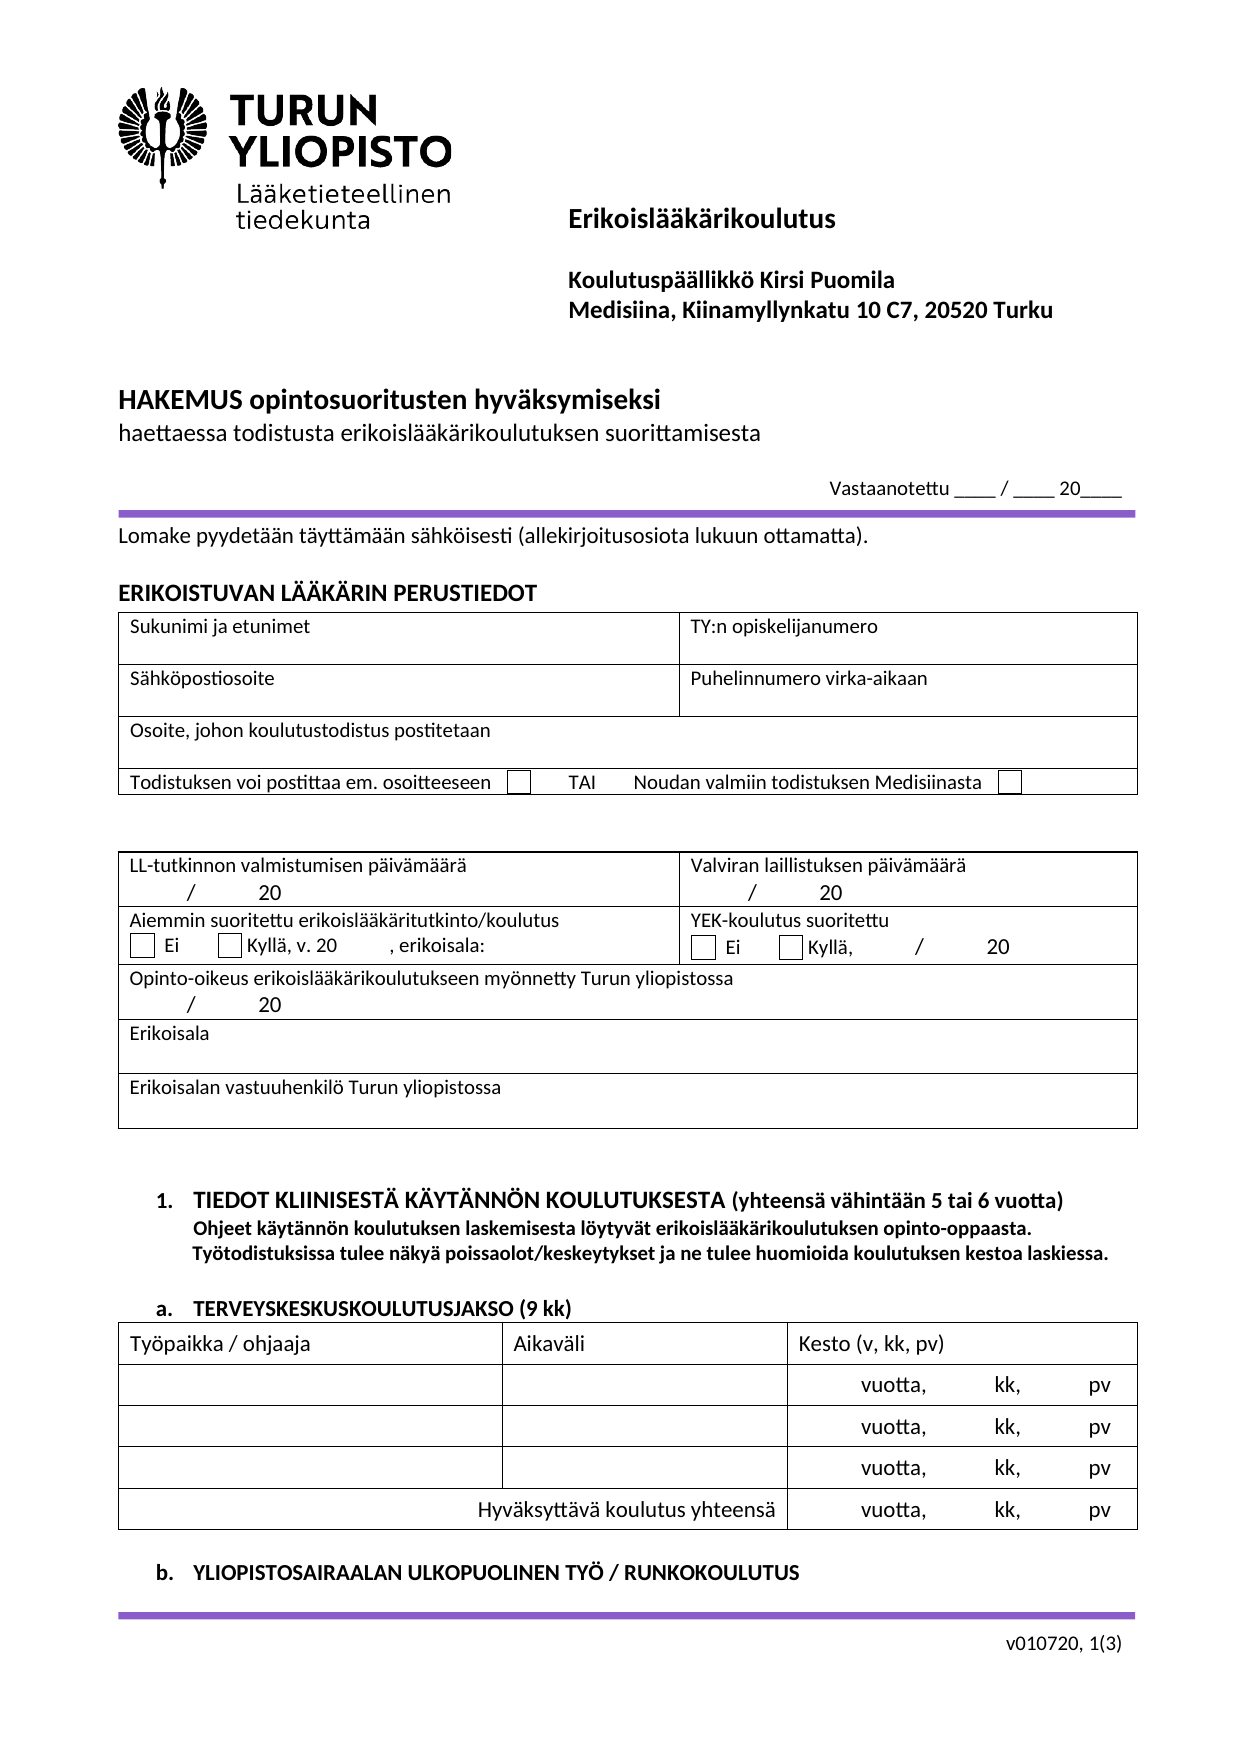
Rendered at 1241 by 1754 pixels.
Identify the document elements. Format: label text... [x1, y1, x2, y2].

table_cell [119, 1365, 502, 1405]
list TERVEYSKESKUSKOULUTUSJAKSO (9 kk) [156, 1294, 1122, 1322]
table_header Sukunimi ja etunimet [119, 613, 679, 664]
table_header Työpaikka / ohjaaja [119, 1323, 502, 1363]
table_cell Osoite, johon koulutustodistus postitetaan [119, 717, 1137, 768]
text Lomake pyydetään täyttämään sähköisesti (allekirjoitusosiota lukuun ottamatta). [118, 521, 1122, 549]
table_cell Todistuksen voi postittaa em. osoitteeseen TAI Noudan valmiin todistuksen Medisiinasta [119, 769, 1137, 794]
list YLIOPISTOSAIRAALAN ULKOPUOLINEN TYÖ / RUNKOKOULUTUS [156, 1558, 1122, 1586]
table_cell vuotta, kk, pv [788, 1365, 1137, 1405]
table_header Valviran laillistuksen päivämäärä / 20 [680, 853, 1137, 906]
table_cell vuotta, kk, pv [788, 1447, 1137, 1487]
table_cell Opinto-oikeus erikoislääkärikoulutukseen myönnetty Turun yliopistossa / 20 [119, 965, 1137, 1019]
table_cell vuotta, kk, pv [788, 1406, 1137, 1446]
table_header Kesto (v, kk, pv) [788, 1323, 1137, 1363]
picture [118, 87, 452, 229]
text HAKEMUS opintosuoritusten hyväksymiseksi haettaessa todistusta erikoislääkärikoulutuksen suorittamisesta [118, 381, 1122, 447]
table_cell [119, 1447, 502, 1487]
table_header Aikaväli [503, 1323, 787, 1363]
table_header LL-tutkinnon valmistumisen päivämäärä / 20 [119, 853, 679, 906]
text Ohjeet käytännön koulutuksen laskemisesta löytyvät erikoislääkärikoulutuksen opinto-oppaasta. Työtodistuksissa tulee näkyä poissaolot/keskeytykset ja ne tulee huomioida koulutuksen kestoa laskiessa. [192, 1215, 1122, 1266]
table_cell [503, 1365, 787, 1405]
text Vastaanotettu ____ / ____ 20____ [118, 475, 1122, 501]
table_cell Sähköpostiosoite [119, 665, 679, 716]
table_cell Erikoisala [119, 1020, 1137, 1073]
table_cell Puhelinnumero virka-aikaan [680, 665, 1137, 716]
table_cell vuotta, kk, pv [788, 1489, 1137, 1529]
text Medisiina, Kiinamyllynkatu 10 C7, 20520 Turku [133, 295, 1122, 353]
table_cell [503, 1447, 787, 1487]
table_cell YEK-koulutus suoritettu Ei Kyllä, / 20 [680, 907, 1137, 964]
text Koulutuspäällikkö Kirsi Puomila [133, 264, 1122, 295]
text ERIKOISTUVAN LÄÄKÄRIN PERUSTIEDOT [118, 577, 1122, 608]
table_cell Hyväksyttävä koulutus yhteensä [119, 1489, 787, 1529]
list TIEDOT KLIINISESTÄ KÄYTÄNNÖN KOULUTUKSESTA (yhteensä vähintään 5 tai 6 vuotta) [156, 1185, 1122, 1215]
table_cell Aiemmin suoritettu erikoislääkäritutkinto/koulutus Ei Kyllä, v. 20 , erikoisala: [119, 907, 679, 964]
table_cell [119, 1406, 502, 1446]
table_cell Erikoisalan vastuuhenkilö Turun yliopistossa [119, 1074, 1137, 1128]
table_header TY:n opiskelijanumero [680, 613, 1137, 664]
table_cell [503, 1406, 787, 1446]
